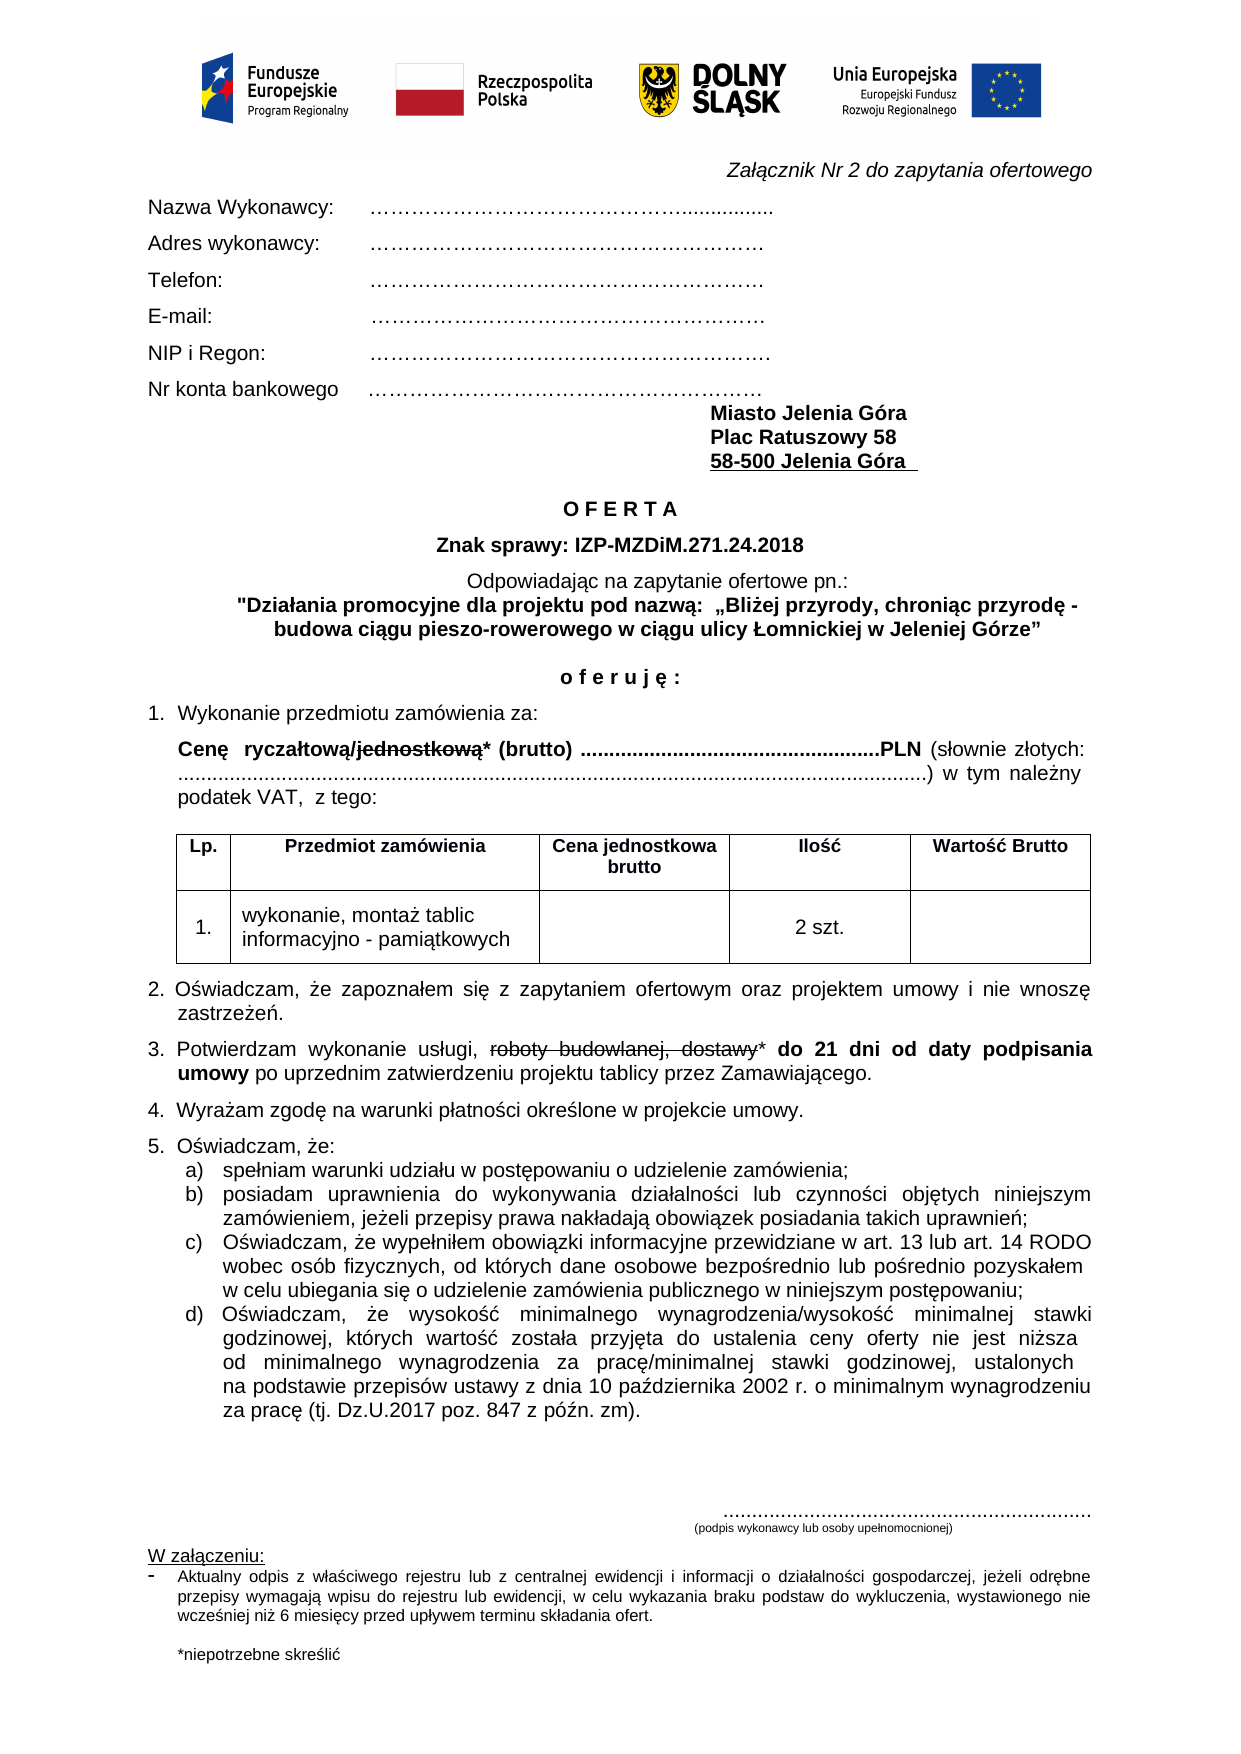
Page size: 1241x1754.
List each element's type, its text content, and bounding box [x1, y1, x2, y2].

text ................................................................ [185, 1497, 1092, 1521]
text Plac Ratuszowy 58 [710, 425, 1092, 449]
text Załącznik Nr 2 do zapytania ofertowego [148, 158, 1092, 182]
list Oświadczam, że wysokość minimalnego wynagrodzenia/wysokość minimalnej stawki godzinowej, których wartość została przyjęta do ustalenia ceny oferty nie jest niższa od minimalnego wynagrodzenia za pracę/minimalnej stawki godzinowej, ustalonych na podstawie przepisów ustawy z dnia 10 października 2002 r. o minimalnym wynagrodzeniu za pracę (tj. Dz.U.2017 poz. 847 z późn. zm). [185, 1302, 1092, 1421]
text Odpowiadając na zapytanie ofertowe pn.: [223, 569, 1092, 593]
text E-mail: ………………………………………………… [148, 304, 1092, 328]
text Adres wykonawcy: ………………………………………………… [148, 231, 1092, 255]
text Znak sprawy: IZP-MZDiM.271.24.2018 [148, 533, 1092, 557]
text 58-500 Jelenia Góra [710, 449, 1092, 473]
table_header Ilość [730, 835, 910, 890]
table_header Przedmiot zamówienia [231, 835, 539, 890]
table_cell [911, 891, 1090, 963]
table_cell wykonanie, montaż tablic informacyjno - pamiątkowych [231, 891, 539, 963]
list Wykonanie przedmiotu zamówienia za: [148, 701, 1092, 724]
text NIP i Regon: …………………………………………………. [148, 341, 1092, 364]
text W załączeniu: [148, 1545, 1092, 1567]
text O F E R T A [148, 497, 1092, 521]
list Aktualny odpis z właściwego rejestru lub z centralnej ewidencji i informacji o działalności gospodarczej, jeżeli odrębne przepisy wymagają wpisu do rejestru lub ewidencji, w celu wykazania braku podstaw do wykluczenia, wystawionego nie wcześniej niż 6 miesięcy przed upływem terminu składania ofert. [148, 1567, 1092, 1625]
text *niepotrzebne skreślić [177, 1644, 1092, 1664]
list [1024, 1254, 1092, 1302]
text Telefon: ………………………………………………… [148, 268, 1092, 292]
table_header Cena jednostkowa brutto [540, 835, 729, 890]
table_header Lp. [177, 835, 230, 890]
text (podpis wykonawcy lub osoby upełnomocnionej) [185, 1521, 1092, 1545]
text 3. Potwierdzam wykonanie usługi, roboty budowlanej, dostawy* do 21 dni od daty podpisania umowy po uprzednim zatwierdzeniu projektu tablicy przez Zamawiającego. [148, 1037, 1092, 1085]
table_cell [540, 891, 729, 963]
table_header Wartość Brutto [911, 835, 1090, 890]
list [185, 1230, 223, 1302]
list posiadam uprawnienia do wykonywania działalności lub czynności objętych niniejszym zamówieniem, jeżeli przepisy prawa nakładają obowiązek posiadania takich uprawnień; [185, 1182, 1092, 1230]
text Miasto Jelenia Góra [710, 401, 1092, 425]
text "Działania promocyjne dla projektu pod nazwą: „Bliżej przyrody, chroniąc przyrodę - budowa ciągu pieszo-rowerowego w ciągu ulicy Łomnickiej w Jeleniej Górze” [223, 593, 1092, 641]
text oferuję: [148, 665, 1092, 689]
text Nazwa Wykonawcy: ………………………………………................ [148, 195, 1092, 219]
table_cell 2 szt. [730, 891, 910, 963]
text 2. Oświadczam, że zapoznałem się z zapytaniem ofertowym oraz projektem umowy i nie wnoszę zastrzeżeń. [148, 977, 1092, 1024]
text Cenę ryczałtową/jednostkową* (brutto) ....................................................PLN (słownie złotych: ..................................................................................................................................) w tym należny podatek VAT, z tego: [162, 737, 1092, 809]
text 5. Oświadczam, że: [148, 1134, 1092, 1158]
text Nr konta bankowego ………………………………………………… [148, 377, 1092, 401]
picture [199, 17, 1042, 159]
table_cell 1. [177, 891, 230, 963]
list spełniam warunki udziału w postępowaniu o udzielenie zamówienia; [185, 1158, 1092, 1182]
text 4. Wyrażam zgodę na warunki płatności określone w projekcie umowy. [148, 1097, 1092, 1121]
